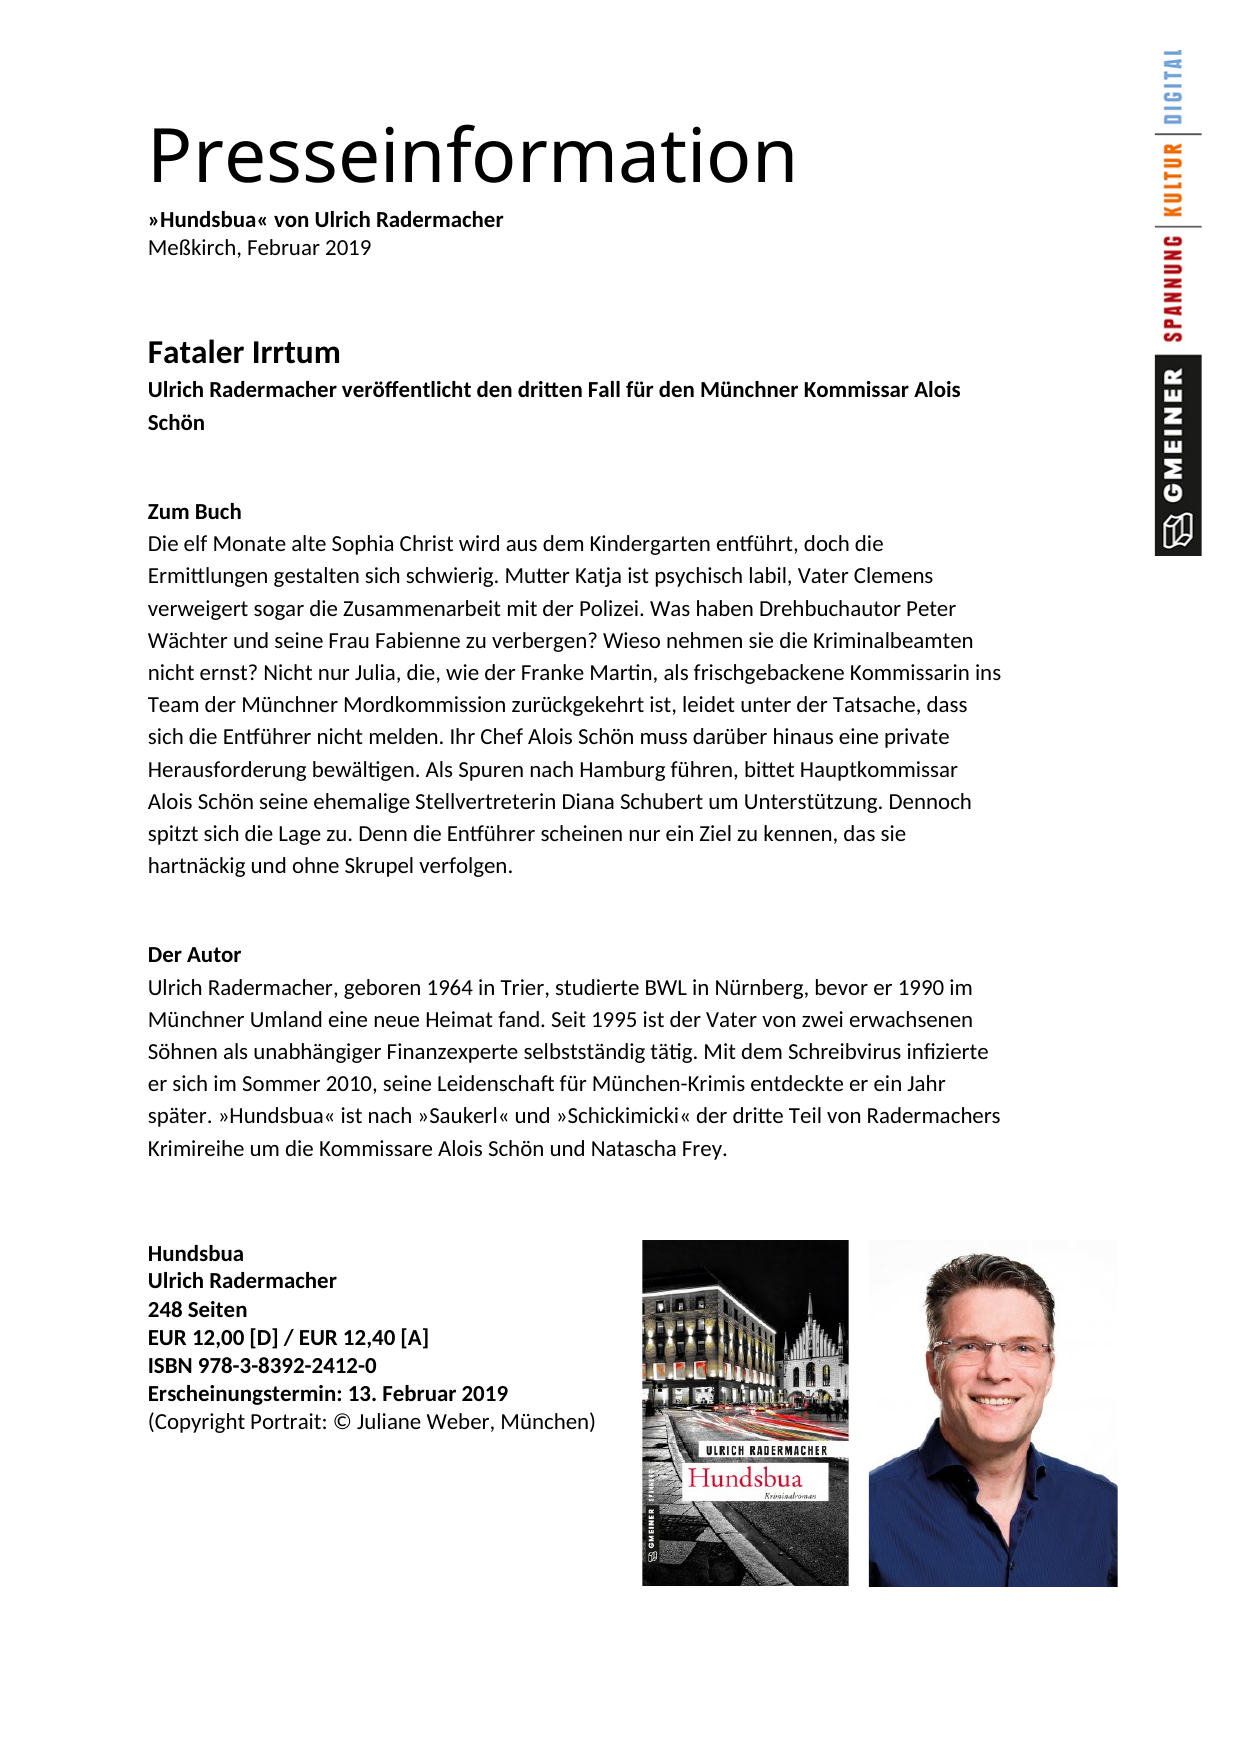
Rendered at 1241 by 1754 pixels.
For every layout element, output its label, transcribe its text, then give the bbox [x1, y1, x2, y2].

text 248 Seiten [148, 1295, 1004, 1323]
text Meßkirch, Februar 2019 [148, 233, 1004, 261]
picture [1154, 50, 1202, 556]
text Die elf Monate alte Sophia Christ wird aus dem Kindergarten entführt, doch die Ermittlungen gestalten sich schwierig. Mutter Katja ist psychisch labil, Vater Clemens verweigert sogar die Zusammenarbeit mit der Polizei. Was haben Drehbuchautor Peter Wächter und seine Frau Fabienne zu verbergen? Wieso nehmen sie die Kriminalbeamten nicht ernst? Nicht nur Julia, die, wie der Franke Martin, als frischgebackene Kommissarin ins Team der Münchner Mordkommission zurückgekehrt ist, leidet unter der Tatsache, dass sich die Entführer nicht melden. Ihr Chef Alois Schön muss darüber hinaus eine private Herausforderung bewältigen. Als Spuren nach Hamburg führen, bittet Hauptkommissar Alois Schön seine ehemalige Stellvertreterin Diana Schubert um Unterstützung. Dennoch spitzt sich die Lage zu. Denn die Entführer scheinen nur ein Ziel zu kennen, das sie hartnäckig und ohne Skrupel verfolgen. [148, 529, 1004, 879]
text EUR 12,00 [D] / EUR 12,40 [A] [148, 1323, 1004, 1351]
text Fataler Irrtum Ulrich Radermacher veröffentlicht den dritten Fall für den Münchner Kommissar Alois Schön [148, 331, 1004, 436]
text Presseinformation [148, 102, 1004, 205]
text Ulrich Radermacher [148, 1267, 1004, 1295]
text ISBN 978-3-8392-2412-0 [148, 1351, 1004, 1379]
text Erscheinungstermin: 13. Februar 2019 [148, 1379, 1004, 1407]
text »Hundsbua« von Ulrich Radermacher [148, 205, 1004, 233]
text (Copyright Portrait: © Juliane Weber, München) [148, 1407, 1004, 1435]
text Zum Buch [148, 497, 1004, 525]
picture [868, 1240, 1118, 1587]
picture [642, 1435, 849, 1586]
text Ulrich Radermacher, geboren 1964 in Trier, studierte BWL in Nürnberg, bevor er 1990 im Münchner Umland eine neue Heimat fand. Seit 1995 ist der Vater von zwei erwachsenen Söhnen als unabhängiger Finanzexperte selbstständig tätig. Mit dem Schreibvirus infizierte er sich im Sommer 2010, seine Leidenschaft für München-Krimis entdeckte er ein Jahr später. »Hundsbua« ist nach »Saukerl« und »Schickimicki« der dritte Teil von Radermachers Krimireihe um die Kommissare Alois Schön und Natascha Frey. [148, 973, 1004, 1162]
text Hundsbua [148, 1239, 1004, 1267]
text Der Autor [148, 941, 1004, 969]
